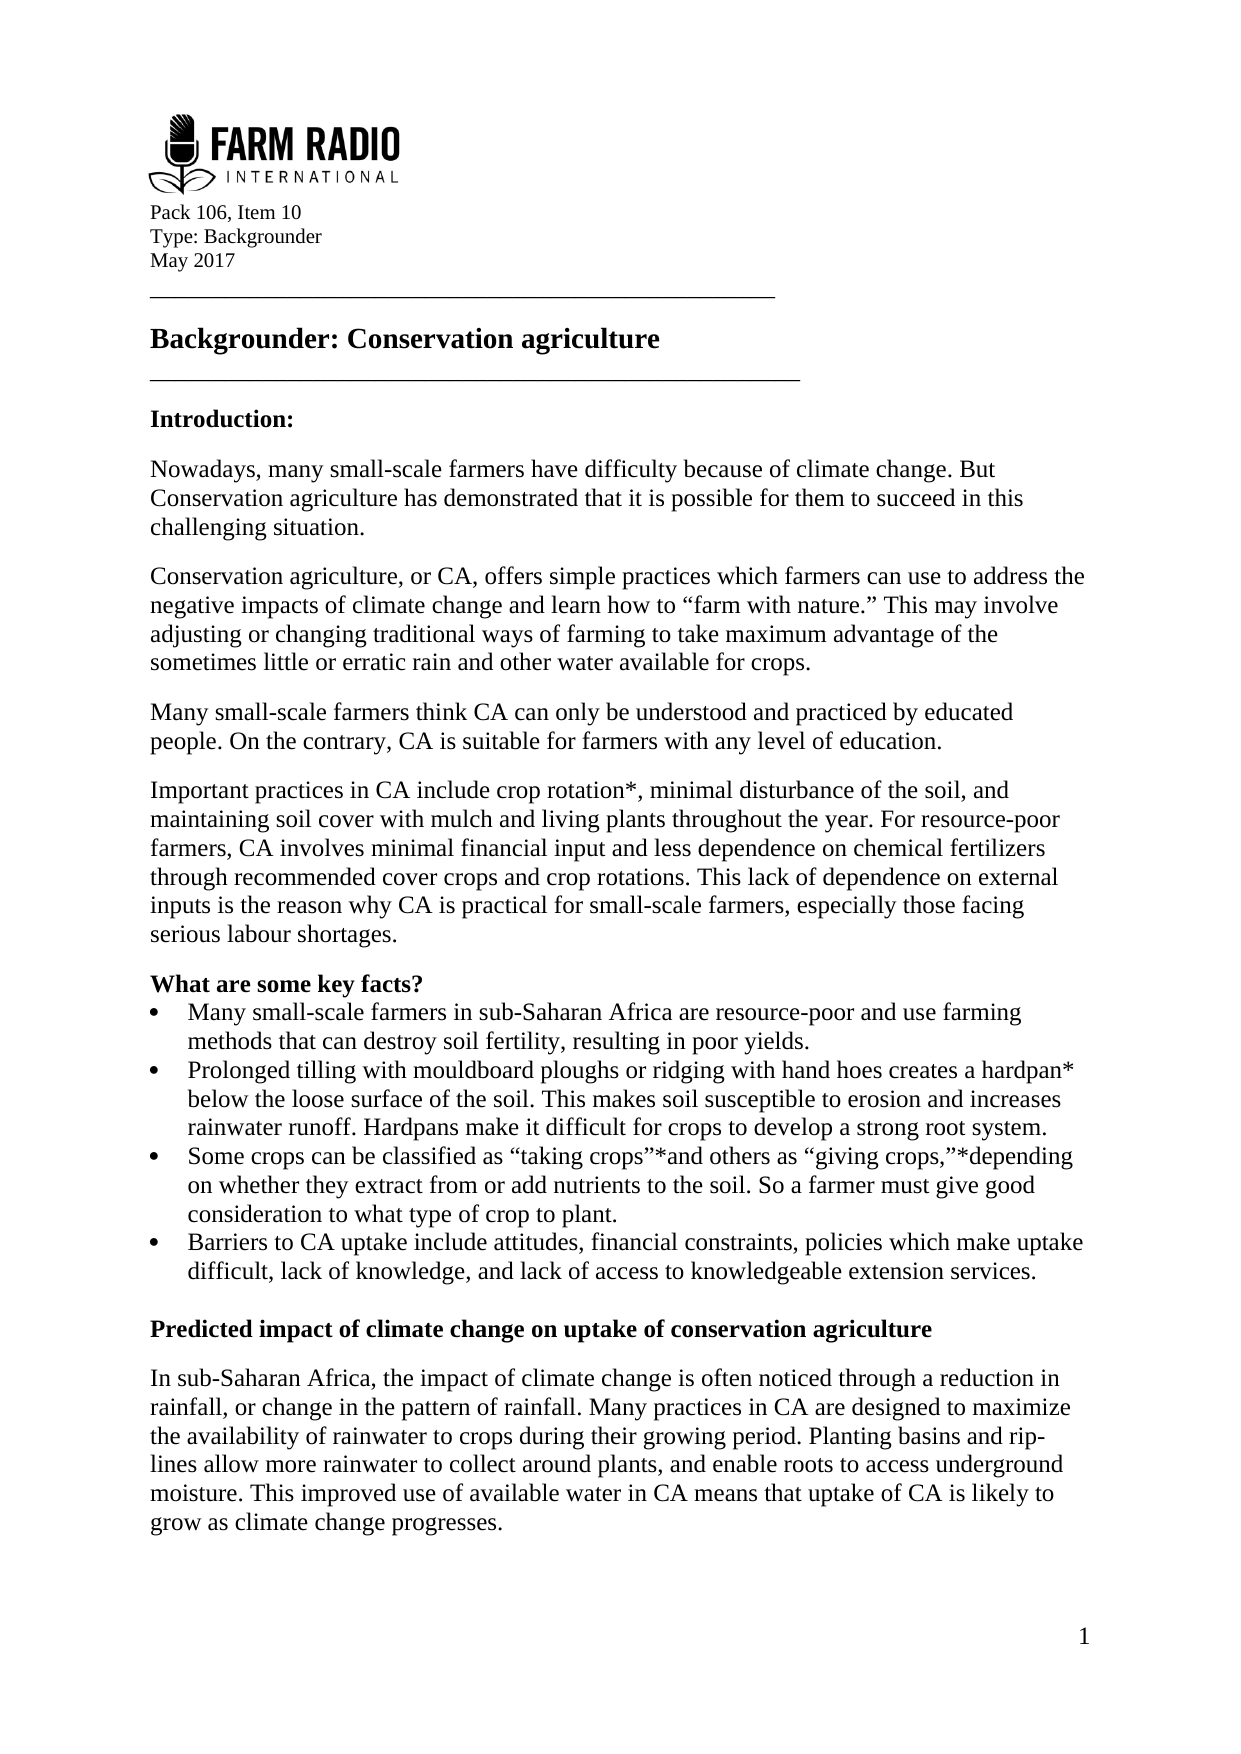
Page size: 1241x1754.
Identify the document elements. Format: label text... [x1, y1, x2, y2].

list Barriers to CA uptake include attitudes, financial constraints, policies which make uptake difficult, lack of knowledge, and lack of access to knowledgeable extension services. [150, 1227, 1090, 1285]
list Some crops can be classified as “taking crops”*and others as “giving crops,”*depending on whether they extract from or add nutrients to the soil. So a farmer must give good consideration to what type of crop to plant. [150, 1141, 1090, 1227]
text Nowadays, many small-scale farmers have difficulty because of climate change. But Conservation agriculture has demonstrated that it is possible for them to succeed in this challenging situation. [150, 454, 1090, 540]
subtitle __________________________________________________ [150, 272, 1090, 301]
text Important practices in CA include crop rotation*, minimal disturbance of the soil, and maintaining soil cover with mulch and living plants throughout the year. For resource-poor farmers, CA involves minimal financial input and less dependence on chemical fertilizers through recommended cover crops and crop rotations. This lack of dependence on external inputs is the reason why CA is practical for small-scale farmers, especially those facing serious labour shortages. [150, 775, 1090, 948]
text ____________________________________________________ [150, 355, 1090, 384]
text What are some key facts? [150, 969, 1090, 997]
text Conservation agriculture, or CA, offers simple practices which farmers can use to address the negative impacts of climate change and learn how to “farm with nature.” This may involve adjusting or changing traditional ways of farming to take maximum advantage of the sometimes little or erratic rain and other water available for crops. [150, 561, 1090, 676]
text Backgrounder: Conservation agriculture [150, 321, 1090, 355]
text May 2017 [150, 248, 1090, 272]
picture [131, 101, 415, 208]
text Pack 106, Item 10 [150, 199, 1090, 224]
text In sub-Saharan Africa, the impact of climate change is often noticed through a reduction in rainfall, or change in the pattern of rainfall. Many practices in CA are designed to maximize the availability of rainwater to crops during their growing period. Planting basins and rip-lines allow more rainwater to collect around plants, and enable roots to access underground moisture. This improved use of available water in CA means that uptake of CA is likely to grow as climate change progresses. [150, 1363, 1090, 1536]
text Type: Backgrounder [150, 224, 1090, 248]
text Introduction: [150, 404, 1090, 433]
list Prolonged tilling with mouldboard ploughs or ridging with hand hoes creates a hardpan* below the loose surface of the soil. This makes soil susceptible to erosion and increases rainwater runoff. Hardpans make it difficult for crops to develop a strong root system. [150, 1055, 1090, 1141]
list Many small-scale farmers in sub-Saharan Africa are resource-poor and use farming methods that can destroy soil fertility, resulting in poor yields. [150, 997, 1090, 1055]
text Predicted impact of climate change on uptake of conservation agriculture [150, 1314, 1090, 1342]
text Many small-scale farmers think CA can only be understood and practiced by educated people. On the contrary, CA is suitable for farmers with any level of education. [150, 697, 1090, 754]
